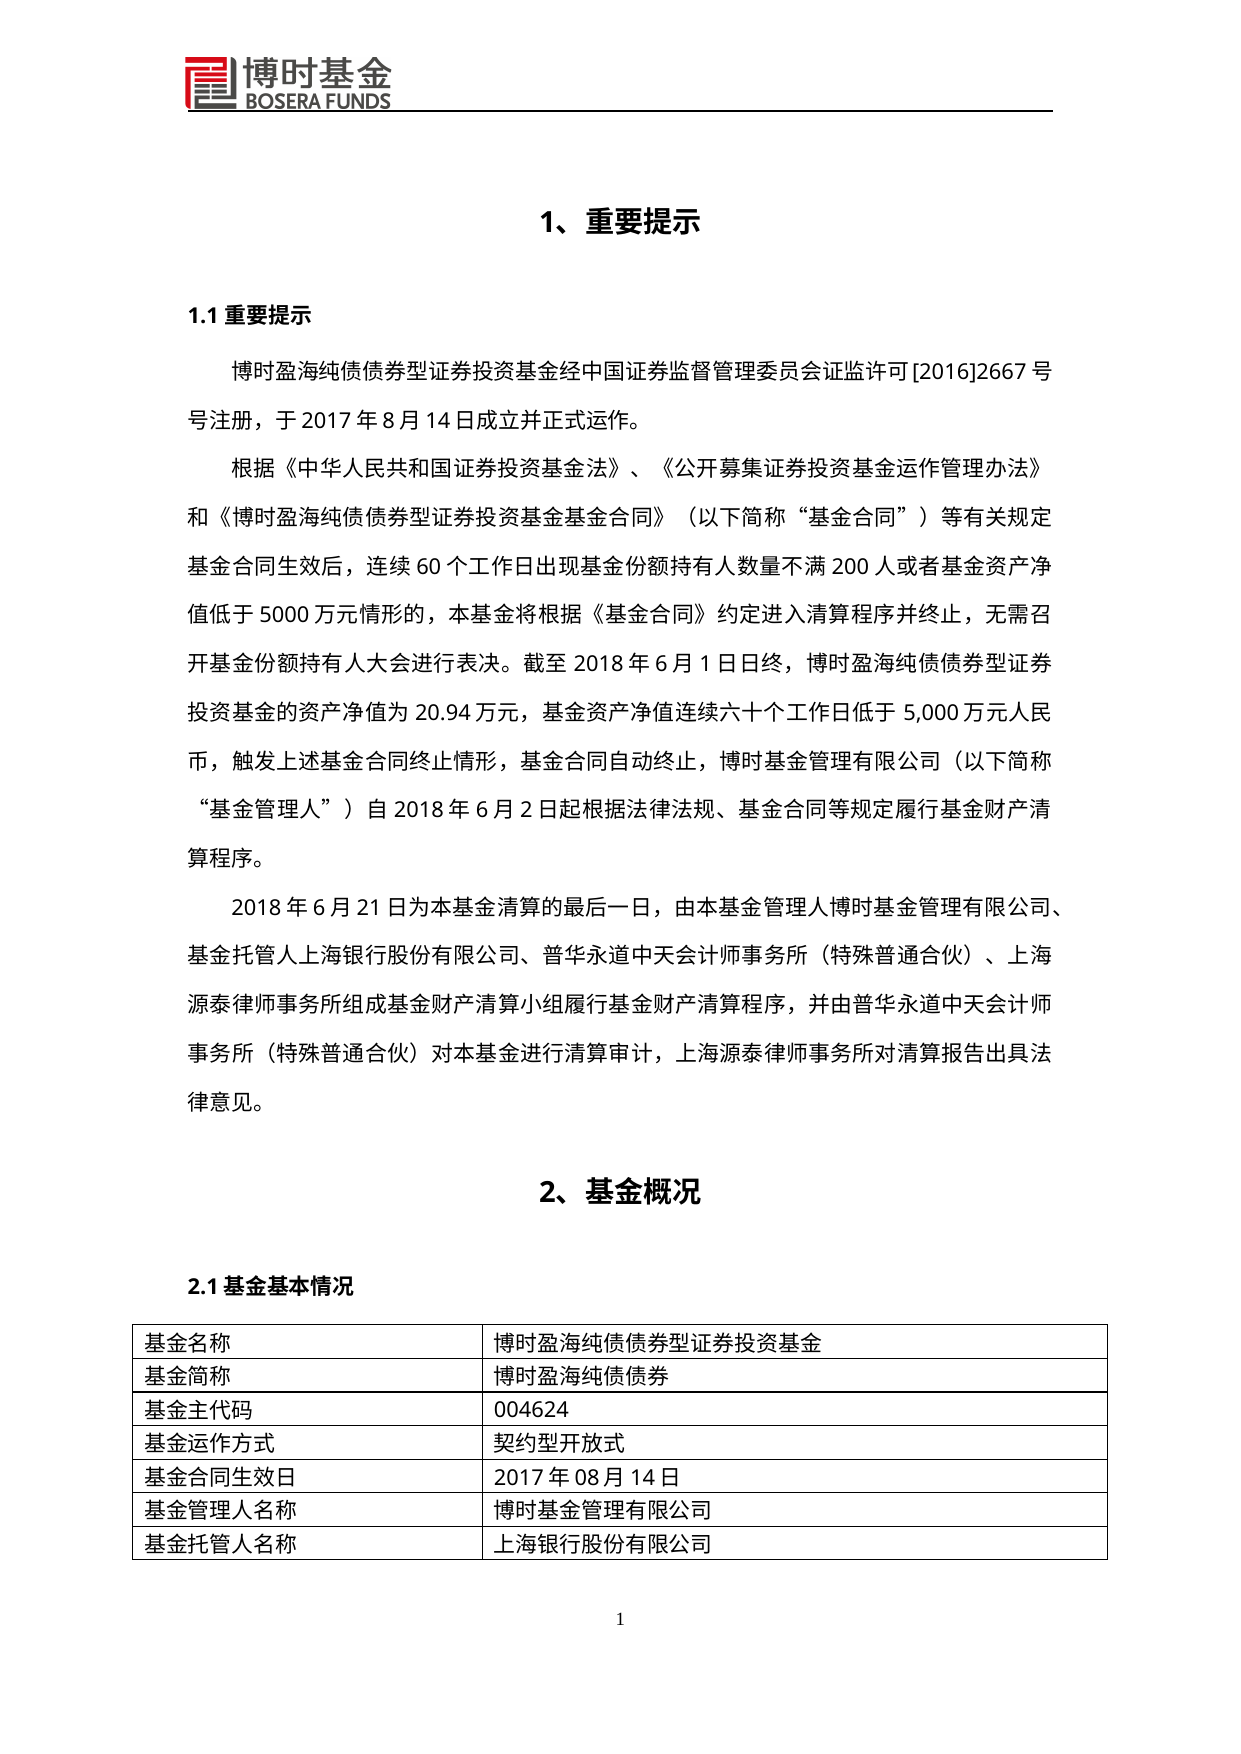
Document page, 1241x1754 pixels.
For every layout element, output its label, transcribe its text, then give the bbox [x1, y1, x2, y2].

table_cell 基金合同生效日 [133, 1460, 482, 1492]
picture [185, 57, 392, 109]
table_cell 基金主代码 [133, 1393, 482, 1425]
table_cell 基金管理人名称 [133, 1493, 482, 1526]
table_cell 2017年08月14日 [483, 1460, 1107, 1492]
table_cell 博时盈海纯债债券 [483, 1359, 1107, 1391]
table_cell 004624 [483, 1393, 1107, 1425]
subtitle 1.1 重要提示 [187, 298, 1053, 331]
subtitle 2.1基金基本情况 [187, 1269, 1053, 1301]
text 根据《中华人民共和国证券投资基金法》、《公开募集证券投资基金运作管理办法》和《博时盈海纯债债券型证券投资基金基金合同》（以下简称“基金合同”）等有关规定，基金合同生效后，连续60个工作日出现基金份额持有人数量不满200人或者基金资产净值低于5000万元情形的，本基金将根据《基金合同》约定进入清算程序并终止，无需召开基金份额持有人大会进行表决。截至2018年6月1日日终，博时盈海纯债债券型证券投资基金的资产净值为20.94万元，基金资产净值连续六十个工作日低于5,000万元人民币，触发上述基金合同终止情形，基金合同自动终止，博时基金管理有限公司（以下简称“基金管理人”）自2018年6月2日起根据法律法规、基金合同等规定履行基金财产清算程序。 [187, 451, 1053, 873]
table_cell 基金运作方式 [133, 1426, 482, 1458]
table_header 博时盈海纯债债券型证券投资基金 [483, 1325, 1107, 1358]
table_cell 基金简称 [133, 1359, 482, 1391]
table_cell 基金托管人名称 [133, 1527, 482, 1559]
table_cell 上海银行股份有限公司 [483, 1527, 1107, 1559]
subtitle 2、基金概况 [187, 1157, 1053, 1222]
text 2018年6月21日为本基金清算的最后一日，由本基金管理人博时基金管理有限公司、基金托管人上海银行股份有限公司、普华永道中天会计师事务所（特殊普通合伙）、上海源泰律师事务所组成基金财产清算小组履行基金财产清算程序，并由普华永道中天会计师事务所（特殊普通合伙）对本基金进行清算审计，上海源泰律师事务所对清算报告出具法律意见。 [187, 889, 1053, 1117]
table_header 基金名称 [133, 1325, 482, 1358]
text 博时盈海纯债债券型证券投资基金经中国证券监督管理委员会证监许可[2016]2667号号注册，于2017年8月14日成立并正式运作。 [187, 354, 1053, 435]
table_cell 博时基金管理有限公司 [483, 1493, 1107, 1526]
table_cell 契约型开放式 [483, 1426, 1107, 1458]
subtitle 1、重要提示 [187, 187, 1053, 252]
